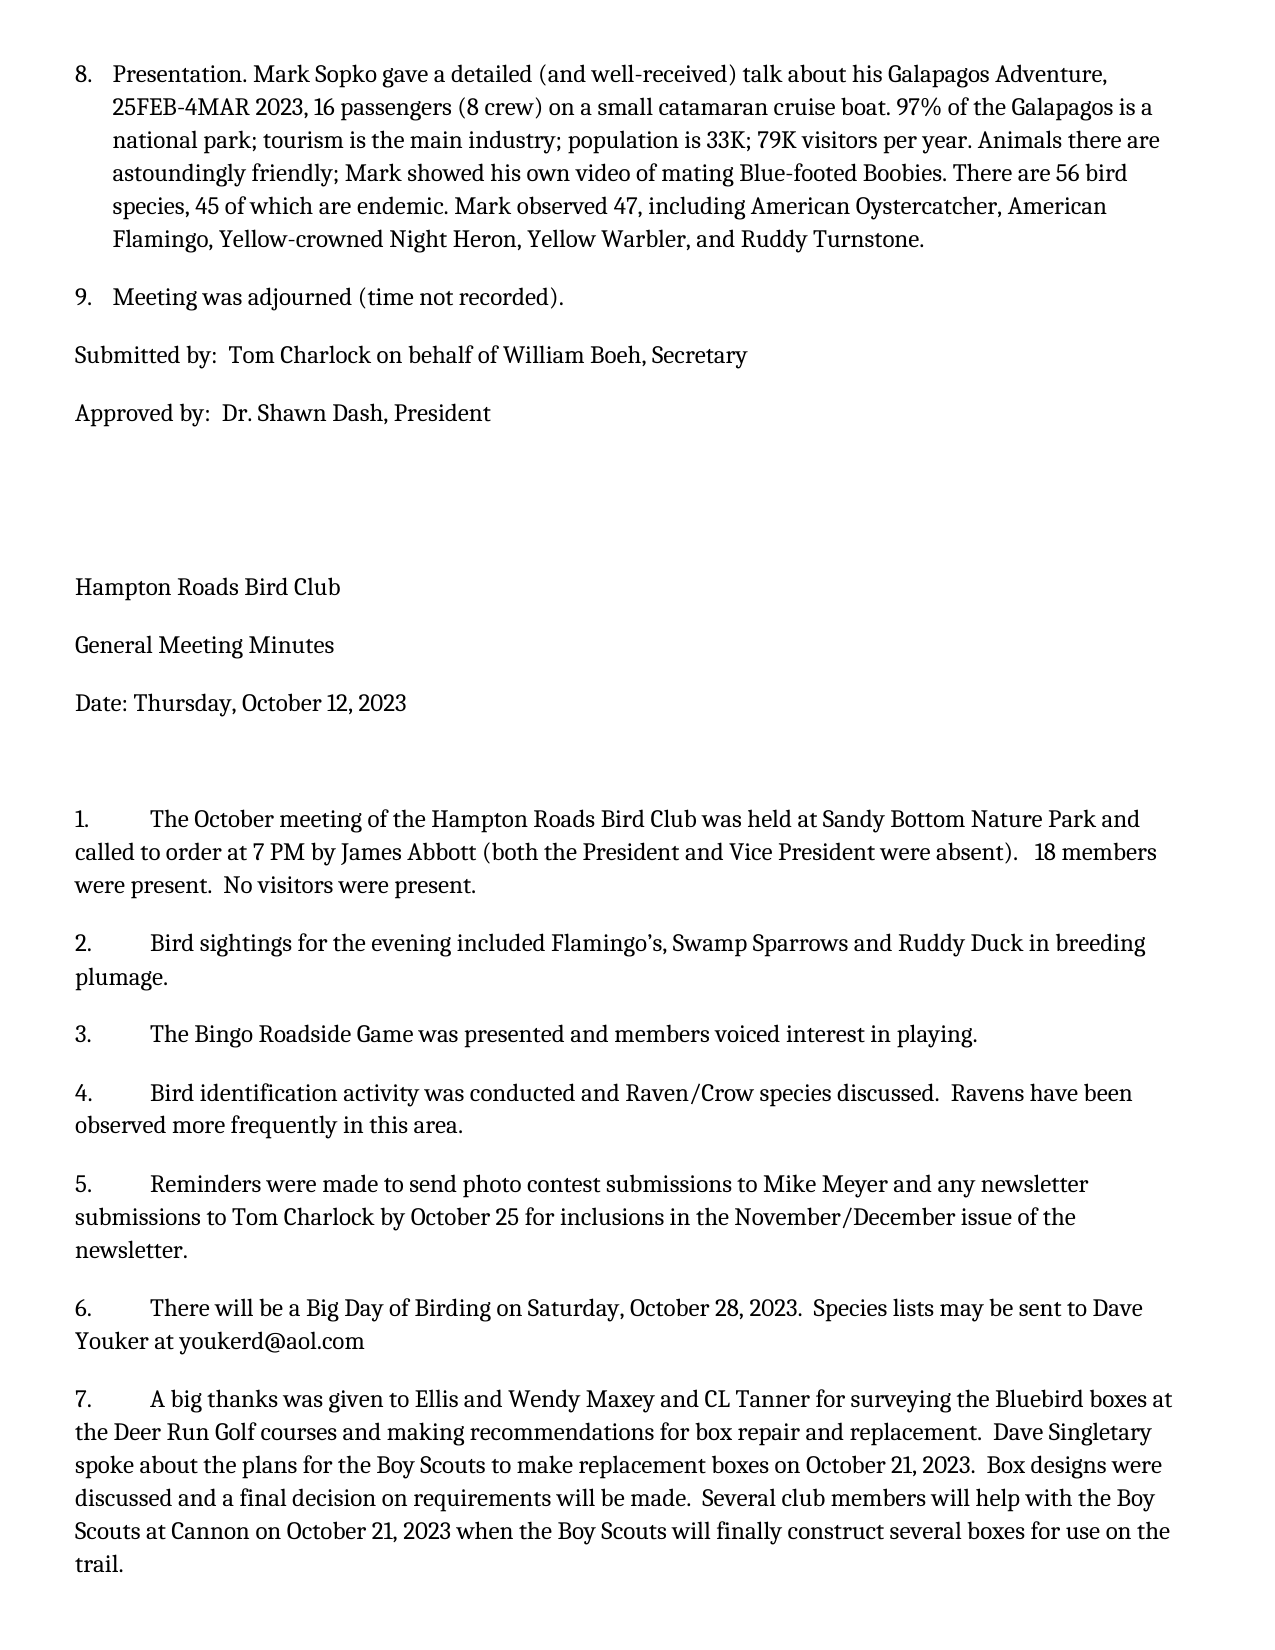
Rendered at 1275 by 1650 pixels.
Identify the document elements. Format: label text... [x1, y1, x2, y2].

text 2. Bird sightings for the evening included Flamingo’s, Swamp Sparrows and Ruddy Duck in breeding plumage. [75, 929, 1185, 991]
text Submitted by: Tom Charlock on behalf of William Boeh, Secretary [75, 341, 1185, 370]
list Meeting was adjourned (time not recorded). [75, 283, 1185, 312]
text 4. Bird identification activity was conducted and Raven/Crow species discussed. Ravens have been observed more frequently in this area. [75, 1078, 1185, 1140]
list Presentation. Mark Sopko gave a detailed (and well-received) talk about his Galapagos Adventure, 25FEB-4MAR 2023, 16 passengers (8 crew) on a small catamaran cruise boat. 97% of the Galapagos is a national park; tourism is the main industry; population is 33K; 79K visitors per year. Animals there are astoundingly friendly; Mark showed his own video of mating Blue-footed Boobies. There are 56 bird species, 45 of which are endemic. Mark observed 47, including American Oystercatcher, American Flamingo, Yellow-crowned Night Heron, Yellow Warbler, and Ruddy Turnstone. [75, 60, 1185, 254]
text Date: Thursday, October 12, 2023 [75, 689, 1185, 718]
text 3. The Bingo Roadside Game was presented and members voiced interest in playing. [75, 1020, 1185, 1049]
text Approved by: Dr. Shawn Dash, President [75, 399, 1185, 428]
text 1. The October meeting of the Hampton Roads Bird Club was held at Sandy Bottom Nature Park and called to order at 7 PM by James Abbott (both the President and Vice President were absent). 18 members were present. No visitors were present. [75, 805, 1185, 900]
text 7. A big thanks was given to Ellis and Wendy Maxey and CL Tanner for surveying the Bluebird boxes at the Deer Run Golf courses and making recommendations for box repair and replacement. Dave Singletary spoke about the plans for the Boy Scouts to make replacement boxes on October 21, 2023. Box designs were discussed and a final decision on requirements will be made. Several club members will help with the Boy Scouts at Cannon on October 21, 2023 when the Boy Scouts will finally construct several boxes for use on the trail. [75, 1384, 1185, 1578]
text 5. Reminders were made to send photo contest submissions to Mike Meyer and any newsletter submissions to Tom Charlock by October 25 for inclusions in the November/December issue of the newsletter. [75, 1169, 1185, 1264]
text 6. There will be a Big Day of Birding on Saturday, October 28, 2023. Species lists may be sent to Dave Youker at youkerd@aol.com [75, 1293, 1185, 1355]
text General Meeting Minutes [75, 631, 1185, 660]
text Hampton Roads Bird Club [75, 573, 1185, 602]
